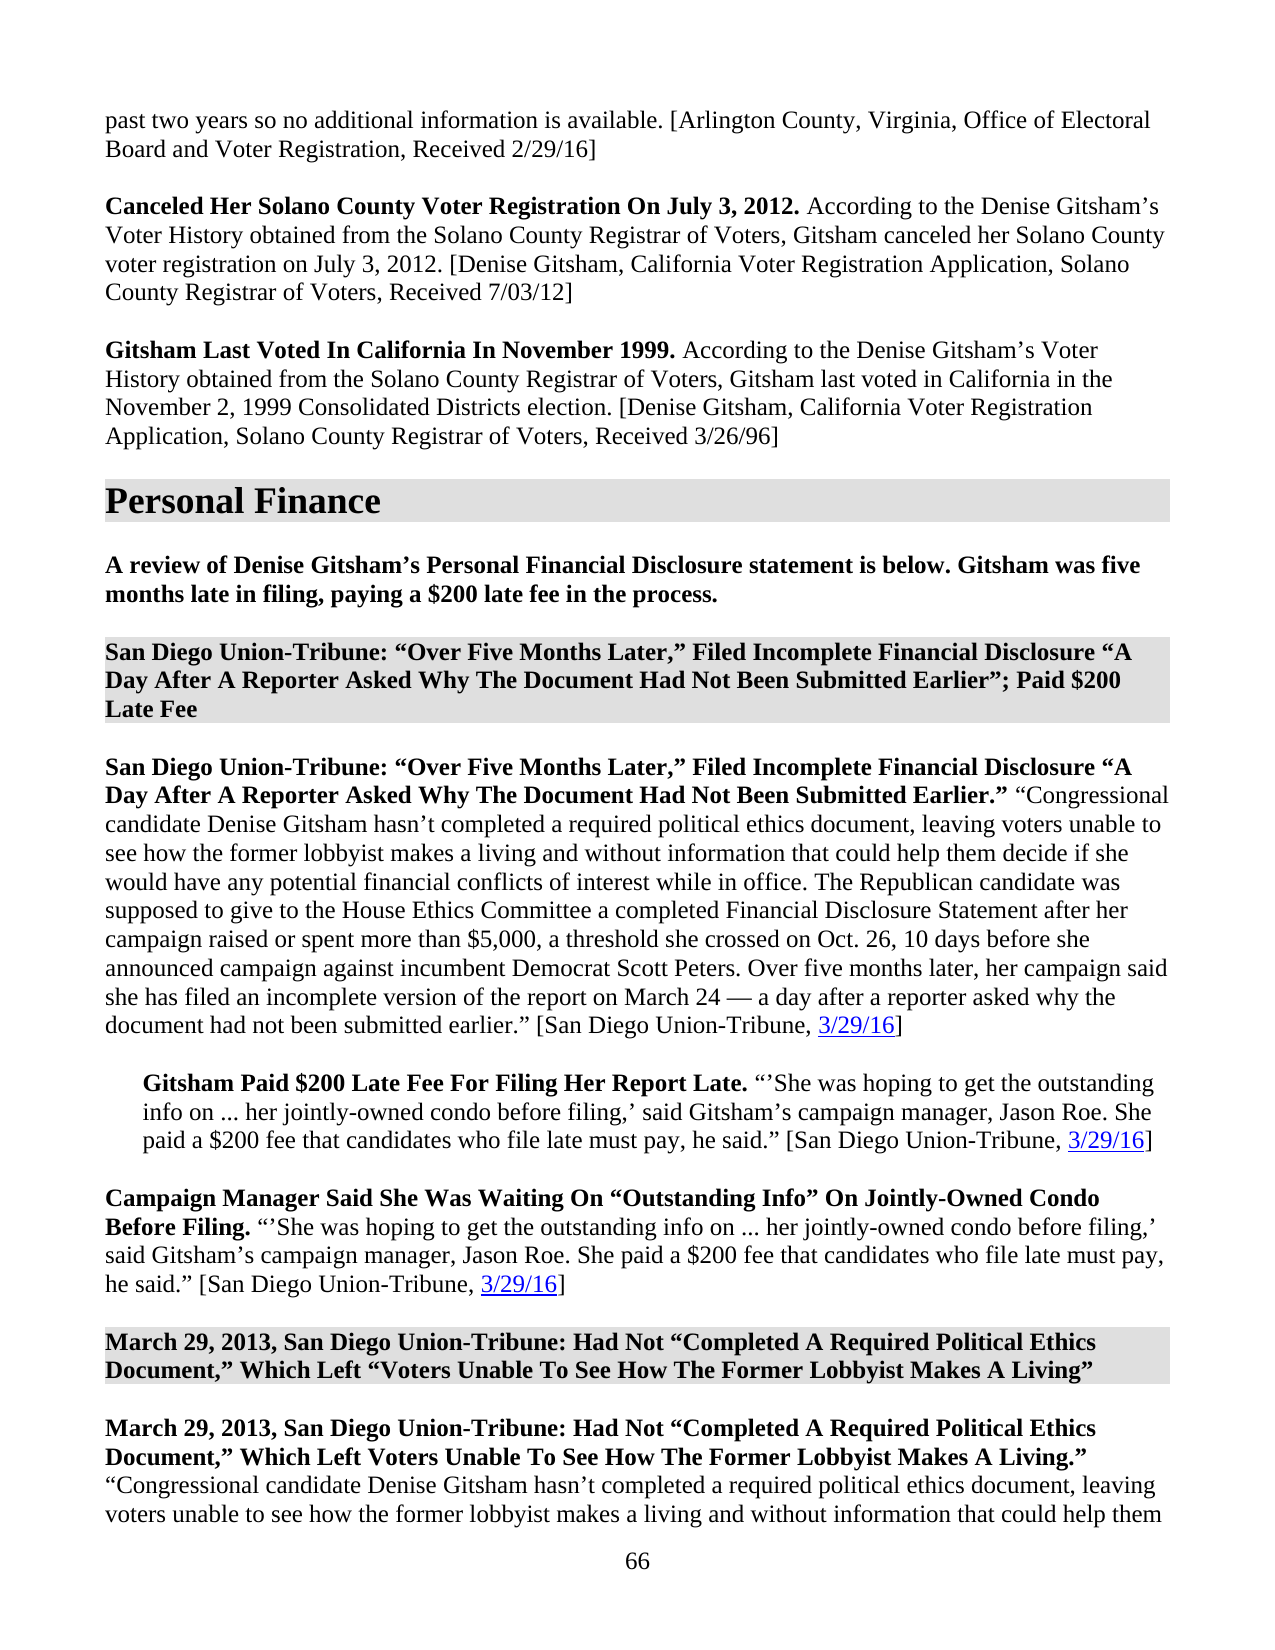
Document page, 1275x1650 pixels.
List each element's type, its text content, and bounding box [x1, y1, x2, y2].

text Personal Finance [105, 479, 1170, 522]
subtitle San Diego Union-Tribune: “Over Five Months Later,” Filed Incomplete Financial Disclosure “A Day After A Reporter Asked Why The Document Had Not Been Submitted Earlier”; Paid $200 Late Fee [105, 637, 1170, 723]
text Gitsham Last Voted In California In November 1999. According to the Denise Gitsham’s Voter History obtained from the Solano County Registrar of Voters, Gitsham last voted in California in the November 2, 1999 Consolidated Districts election. [Denise Gitsham, California Voter Registration Application, Solano County Registrar of Voters, Received 3/26/96] [105, 335, 1170, 450]
text San Diego Union-Tribune: “Over Five Months Later,” Filed Incomplete Financial Disclosure “A Day After A Reporter Asked Why The Document Had Not Been Submitted Earlier.” “Congressional candidate Denise Gitsham hasn’t completed a required political ethics document, leaving voters unable to see how the former lobbyist makes a living and without information that could help them decide if she would have any potential financial conflicts of interest while in office. The Republican candidate was supposed to give to the House Ethics Committee a completed Financial Disclosure Statement after her campaign raised or spent more than $5,000, a threshold she crossed on Oct. 26, 10 days before she announced campaign against incumbent Democrat Scott Peters. Over five months later, her campaign said she has filed an incomplete version of the report on March 24 — a day after a reporter asked why the document had not been submitted earlier.” [San Diego Union-Tribune, 3/29/16] [105, 752, 1170, 1039]
text Canceled Her Solano County Voter Registration On July 3, 2012. According to the Denise Gitsham’s Voter History obtained from the Solano County Registrar of Voters, Gitsham canceled her Solano County voter registration on July 3, 2012. [Denise Gitsham, California Voter Registration Application, Solano County Registrar of Voters, Received 7/03/12] [105, 191, 1170, 306]
list Gitsham Paid $200 Late Fee For Filing Her Report Late. “’She was hoping to get the outstanding info on ... her jointly-owned condo before filing,’ said Gitsham’s campaign manager, Jason Roe. She paid a $200 fee that candidates who file late must pay, he said.” [San Diego Union-Tribune, 3/29/16] [142, 1068, 1170, 1154]
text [105, 105, 1170, 162]
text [105, 1413, 1170, 1528]
subtitle March 29, 2013, San Diego Union-Tribune: Had Not “Completed A Required Political Ethics Document,” Which Left “Voters Unable To See How The Former Lobbyist Makes A Living” [105, 1327, 1170, 1384]
text A review of Denise Gitsham’s Personal Financial Disclosure statement is below. Gitsham was five months late in filing, paying a $200 late fee in the process. [105, 551, 1170, 608]
text Campaign Manager Said She Was Waiting On “Outstanding Info” On Jointly-Owned Condo Before Filing. “’She was hoping to get the outstanding info on ... her jointly-owned condo before filing,’ said Gitsham’s campaign manager, Jason Roe. She paid a $200 fee that candidates who file late must pay, he said.” [San Diego Union-Tribune, 3/29/16] [105, 1183, 1170, 1298]
